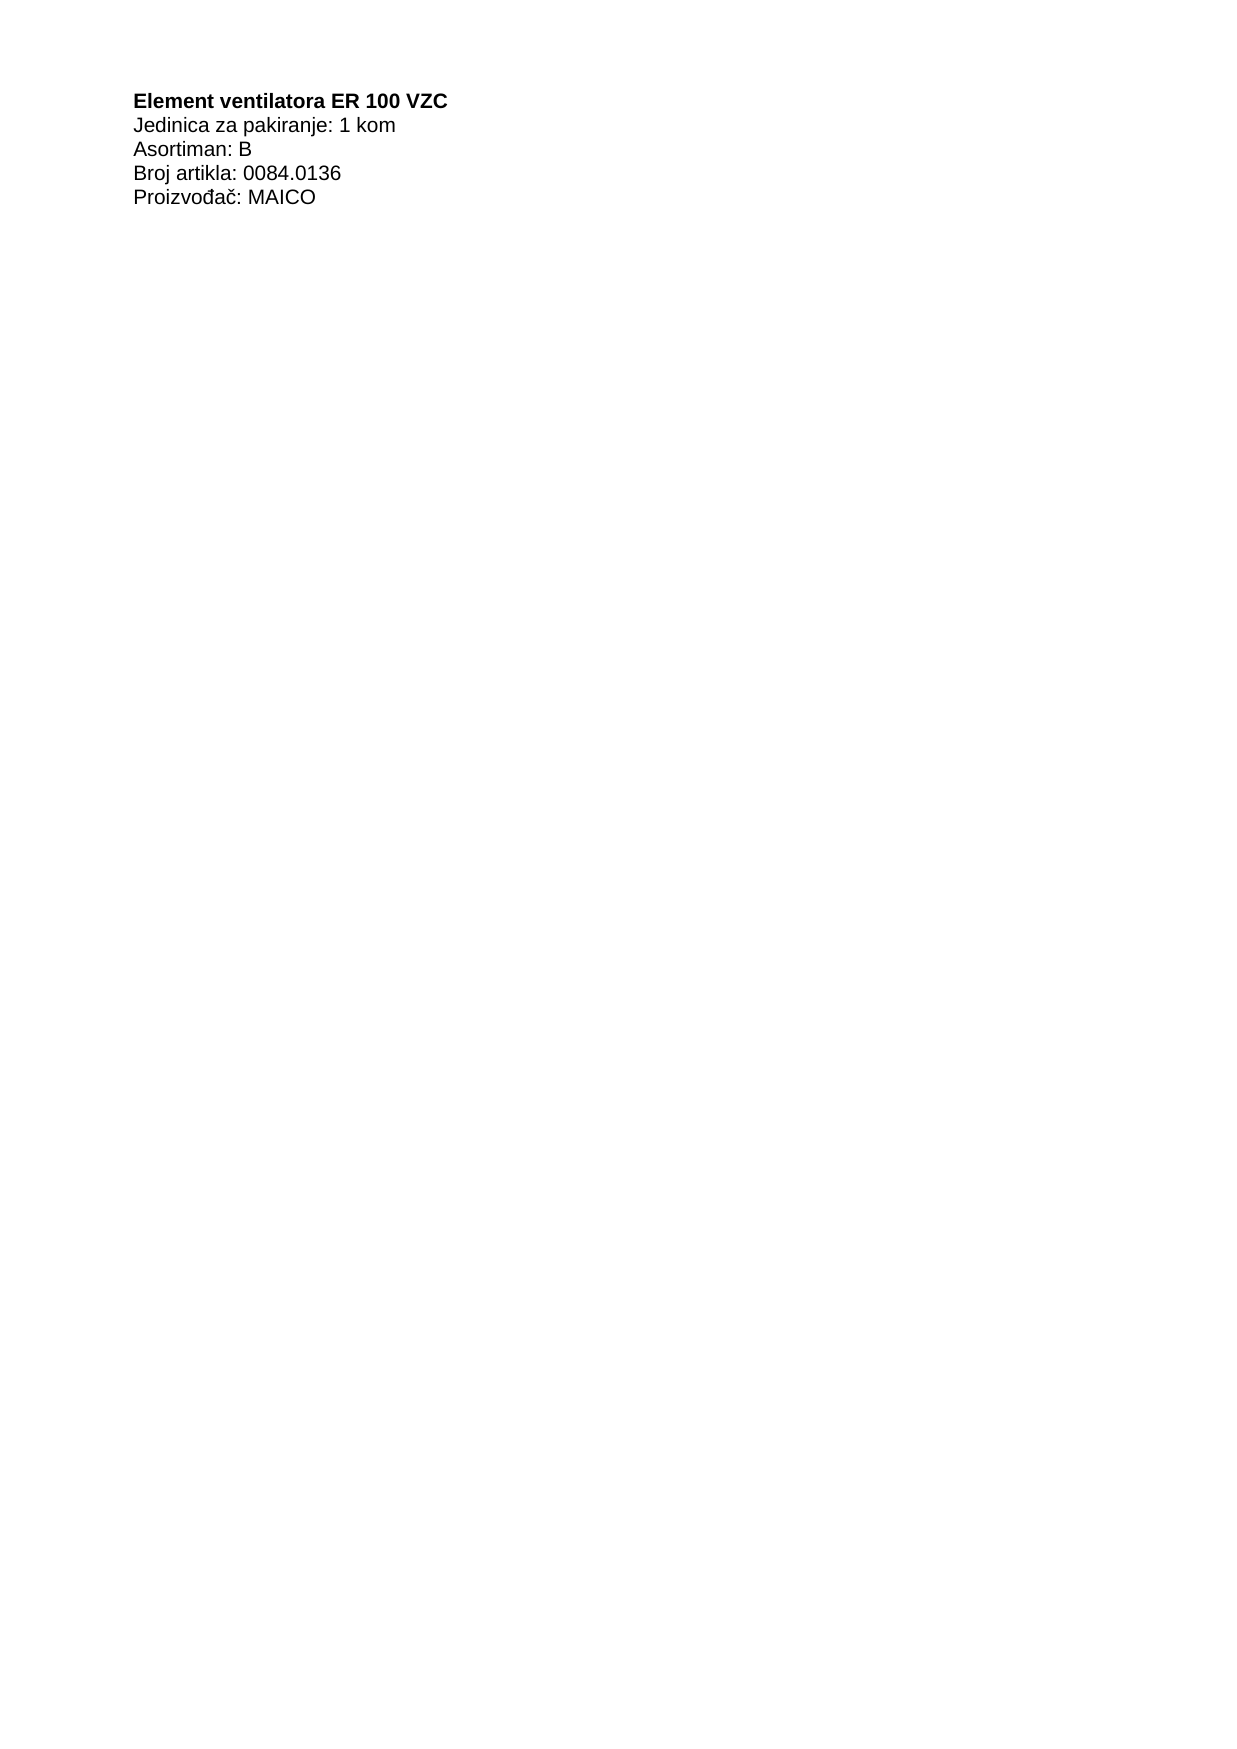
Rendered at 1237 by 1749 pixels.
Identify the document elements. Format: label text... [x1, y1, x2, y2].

text Element ventilatora ER 100 VZCJedinica za pakiranje: 1 komAsortiman: B Broj artikla: 0084.0136Proizvođač: MAICO [133, 89, 1148, 208]
